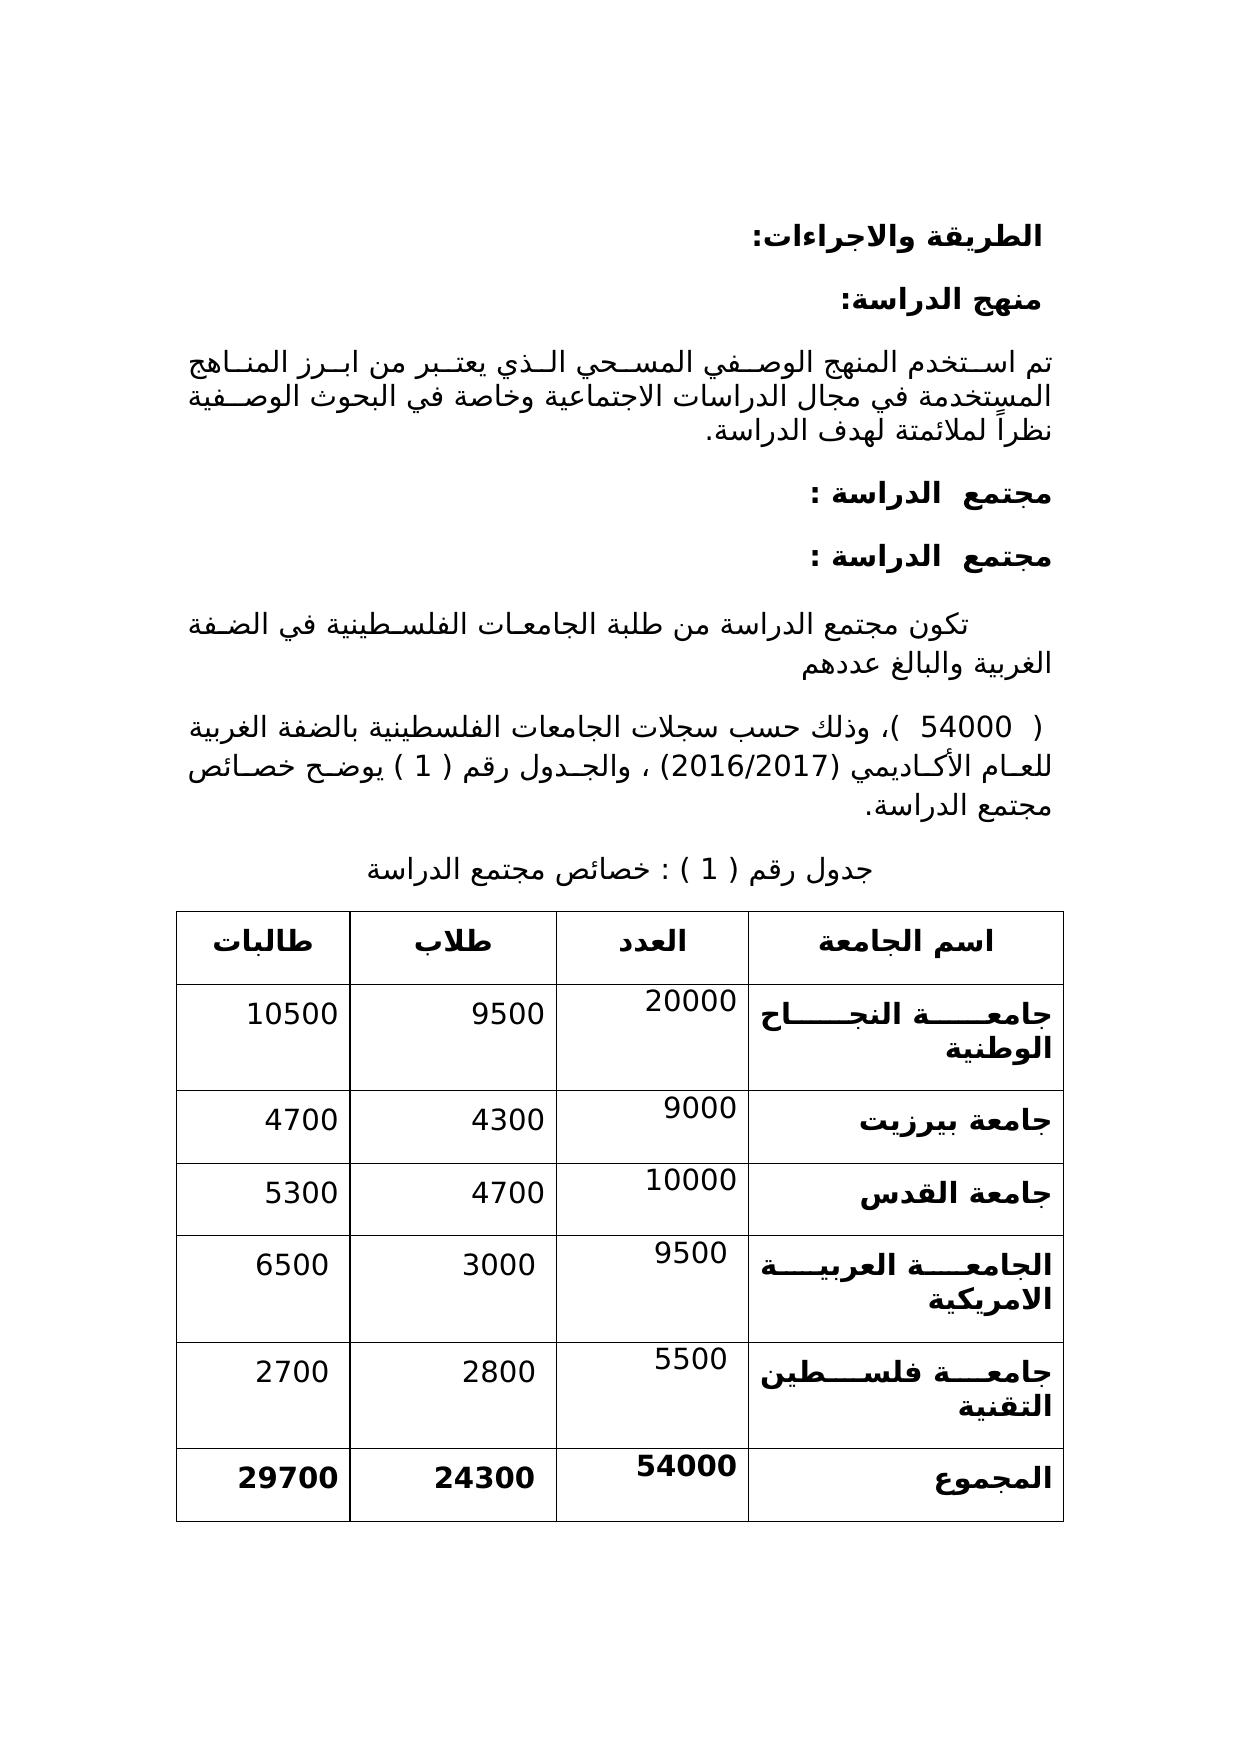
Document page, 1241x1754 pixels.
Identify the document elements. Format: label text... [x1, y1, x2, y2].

table_cell المجموع [749, 1449, 1063, 1521]
table_cell 54000 [557, 1449, 748, 1521]
table_header طلاب [351, 912, 556, 984]
table_header العدد [557, 912, 748, 984]
table_cell جامعة فلسطين التقنية [749, 1343, 1063, 1448]
table_cell 29700 [177, 1449, 349, 1521]
table_cell 9500 [351, 985, 556, 1090]
table_cell 2800 [351, 1343, 556, 1448]
table_cell 4300 [351, 1091, 556, 1163]
table_cell الجامعة العربية الامريكية [749, 1236, 1063, 1342]
table_cell 6500 [177, 1236, 349, 1342]
table_cell 4700 [177, 1091, 349, 1163]
table_cell 3000 [351, 1236, 556, 1342]
table_cell 10000 [557, 1164, 748, 1235]
table_cell 10500 [177, 985, 349, 1090]
table_cell 5300 [177, 1164, 349, 1235]
table_header طالبات [177, 912, 349, 984]
text تم استخدم المنهج الوصفي المسحي الذي يعتبر من ابرز المناهج المستخدمة في مجال الدراسات الاجتماعية وخاصة في البحوث الوصفية نظراً لملائمتة لهدف الدراسة. [187, 345, 1053, 447]
title ( 54000 )، وذلك حسب سجلات الجامعات الفلسطينية بالضفة الغربية للعام الأكاديمي (2016/2017) ، والجدول رقم ( 1 ) يوضح خصائص مجتمع الدراسة. [187, 710, 1053, 822]
table_cell 5500 [557, 1343, 748, 1448]
text الطريقة والاجراءات: [187, 219, 1053, 253]
table_cell 24300 [351, 1449, 556, 1521]
text مجتمع الدراسة : [187, 476, 1053, 510]
table_cell 9500 [557, 1236, 748, 1342]
text منهج الدراسة: [187, 282, 1053, 316]
table_cell جامعة النجاح الوطنية [749, 985, 1063, 1090]
table_cell جامعة القدس [749, 1164, 1063, 1235]
title جدول رقم ( 1 ) : خصائص مجتمع الدراسة [187, 852, 1053, 886]
table_cell 4700 [351, 1164, 556, 1235]
title تكون مجتمع الدراسة من طلبة الجامعات الفلسطينية في الضفة الغربية والبالغ عددهم [187, 607, 1053, 680]
table_cell جامعة بيرزيت [749, 1091, 1063, 1163]
table_header اسم الجامعة [749, 912, 1063, 984]
text مجتمع الدراسة : [187, 539, 1053, 573]
table_cell 20000 [557, 985, 748, 1090]
table_cell 9000 [557, 1091, 748, 1163]
table_cell 2700 [177, 1343, 349, 1448]
